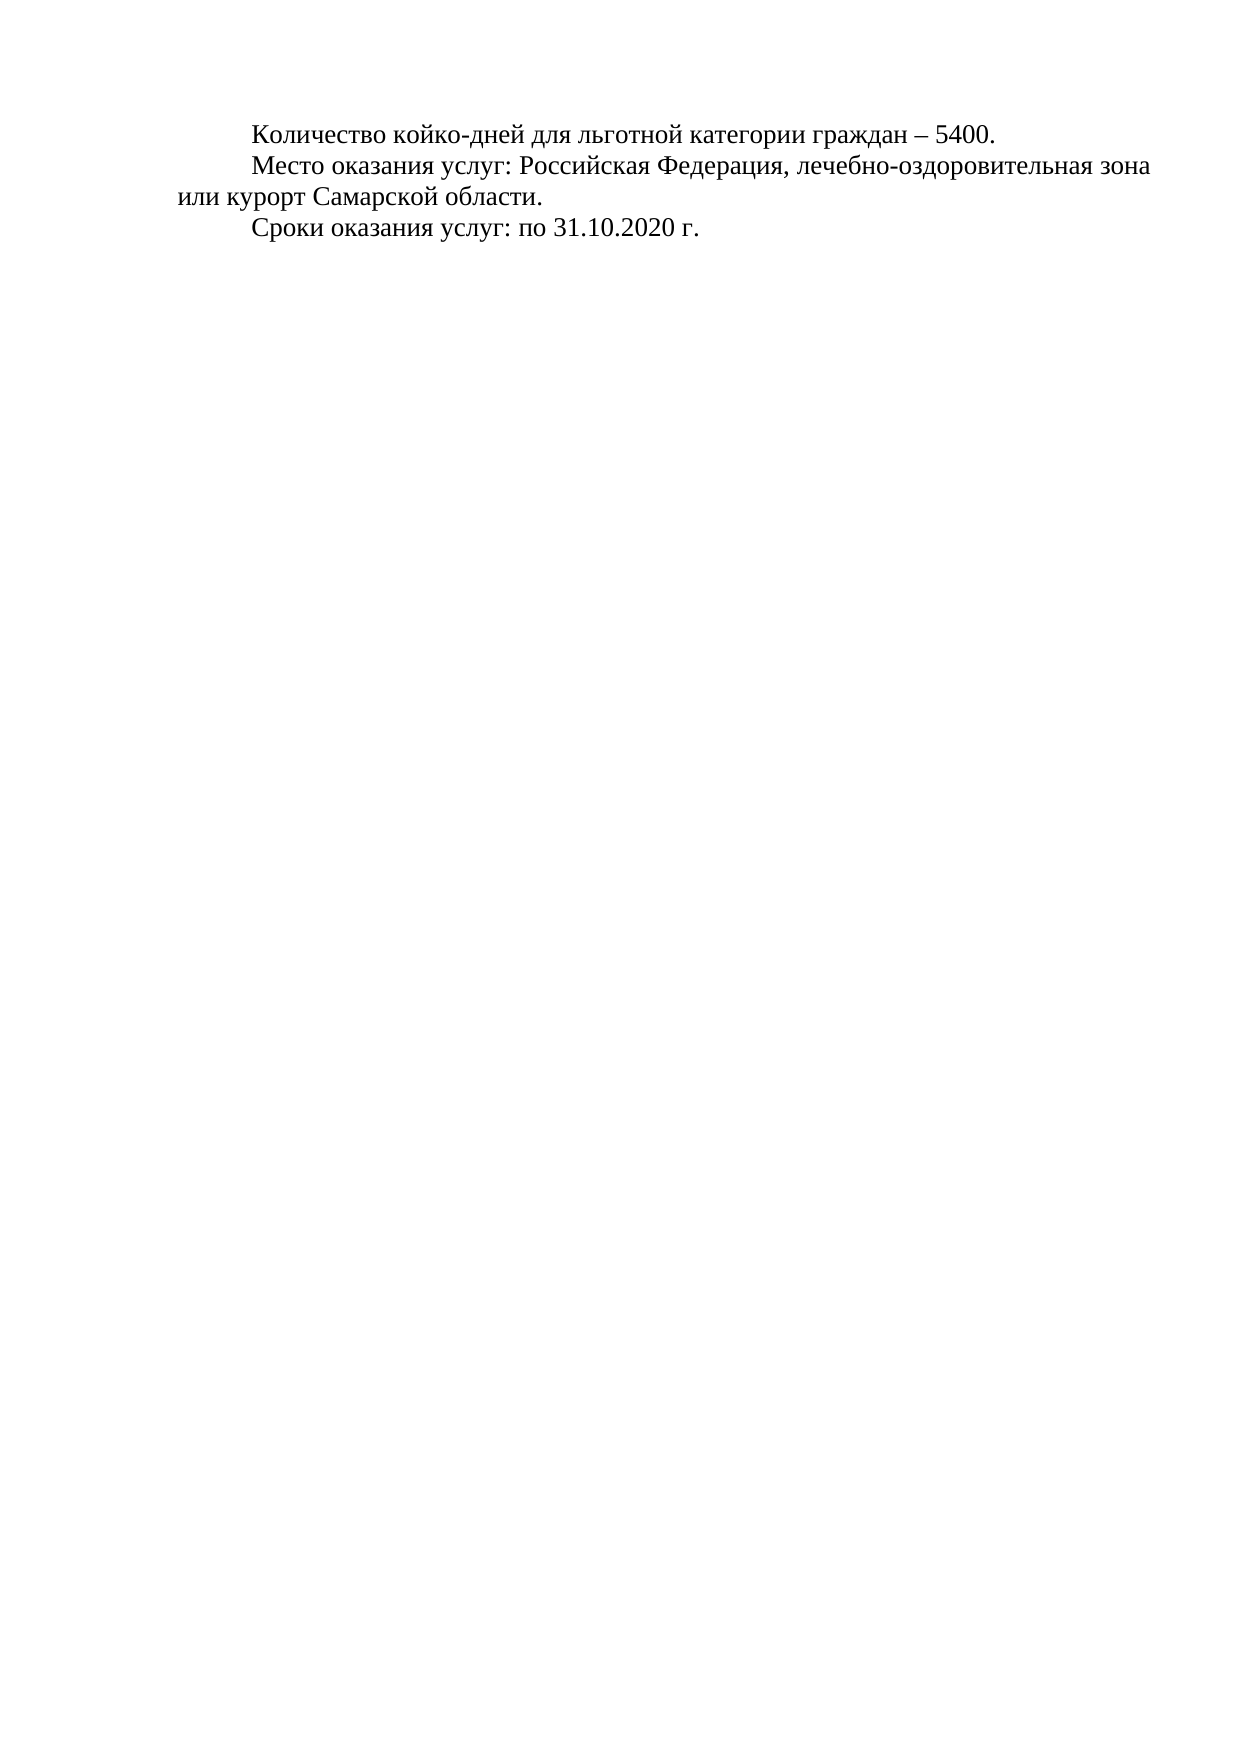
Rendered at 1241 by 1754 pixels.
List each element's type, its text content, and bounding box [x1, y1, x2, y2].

text Сроки оказания услуг: по 31.10.2020 г. [177, 212, 1152, 243]
text Место оказания услуг: Российская Федерация, лечебно-оздоровительная зона или курорт Самарской области. [177, 149, 1152, 212]
text Количество койко-дней для льготной категории граждан – 5400. [177, 118, 1152, 149]
